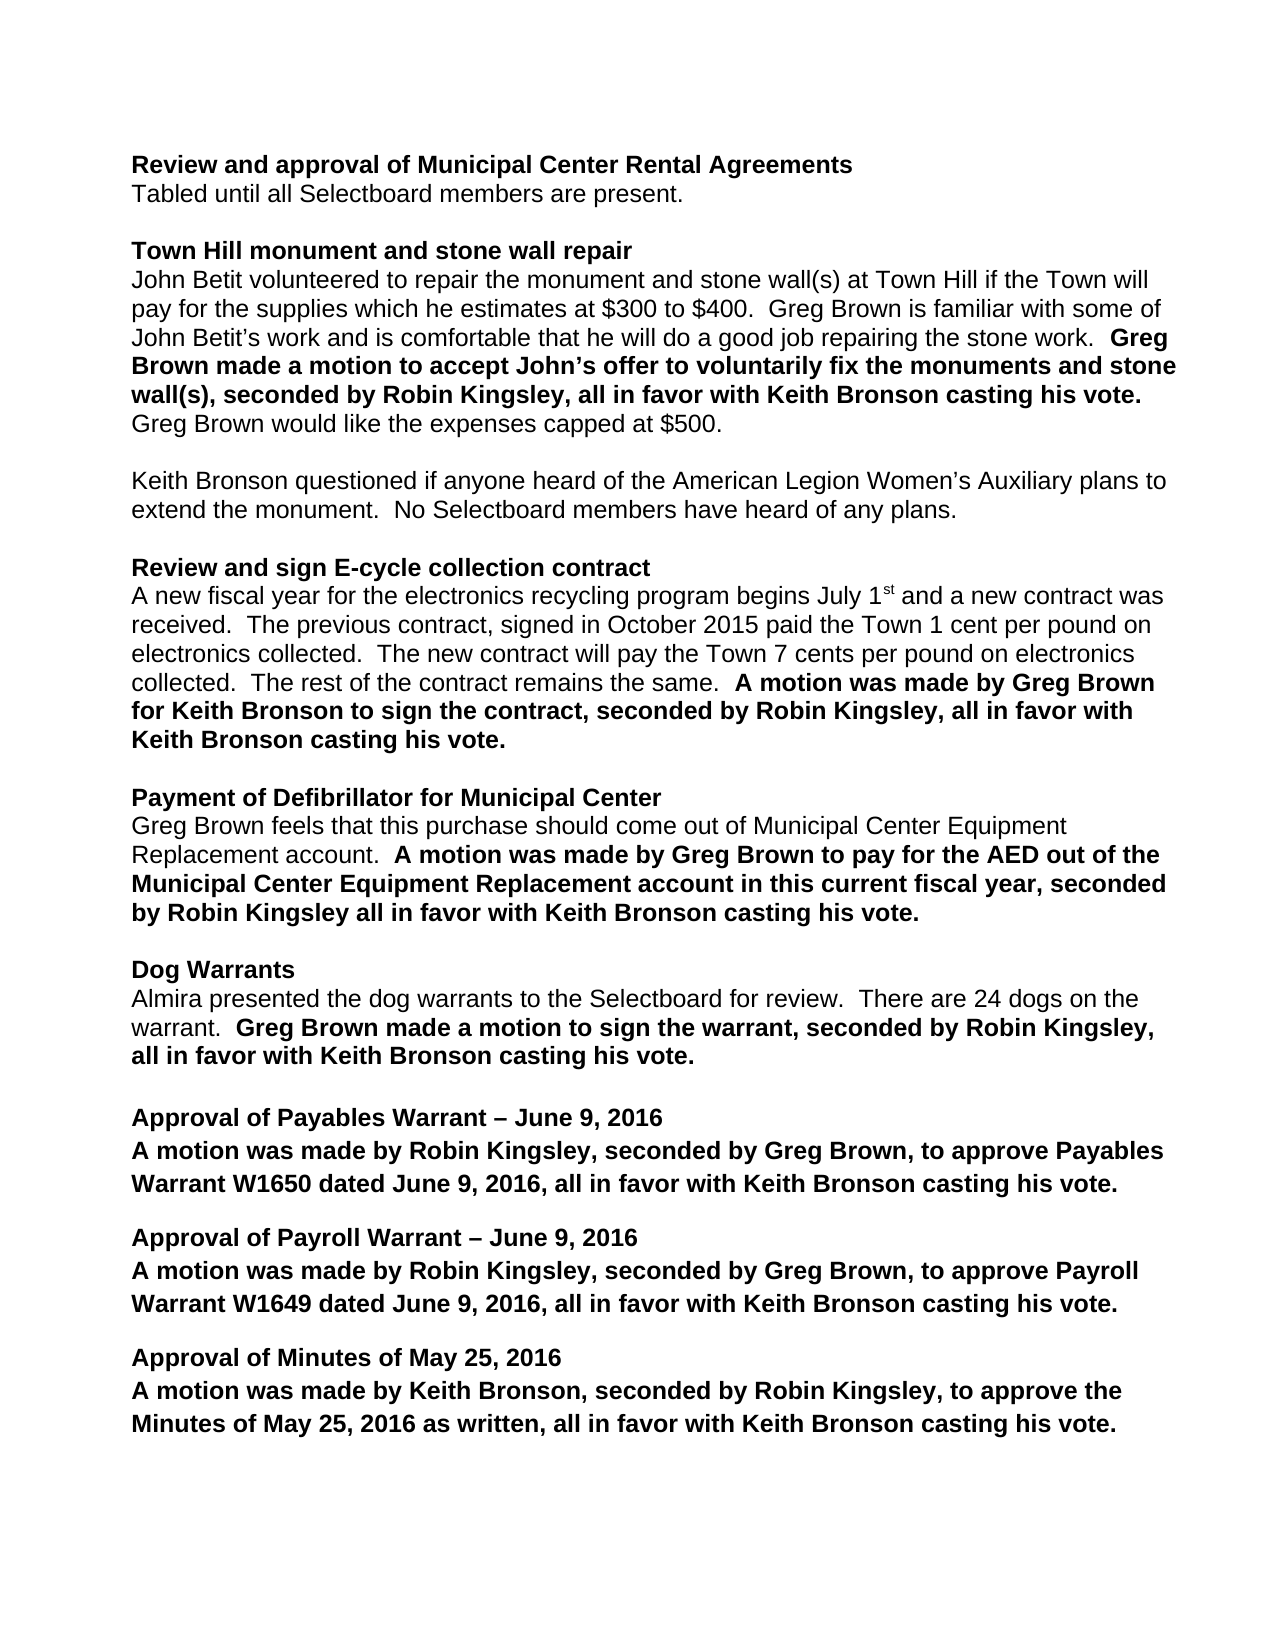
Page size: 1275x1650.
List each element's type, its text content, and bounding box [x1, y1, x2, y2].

list Review and sign E-cycle collection contract [131, 552, 1181, 581]
list Approval of Minutes of May 25, 2016 [131, 1343, 1181, 1372]
list Review and approval of Municipal Center Rental Agreements [131, 150, 1181, 179]
text A motion was made by Keith Bronson, seconded by Robin Kingsley, to approve the Minutes of May 25, 2016 as written, all in favor with Keith Bronson casting his vote. [131, 1376, 1181, 1438]
list Approval of Payroll Warrant – June 9, 2016 [131, 1223, 1181, 1252]
text A motion was made by Robin Kingsley, seconded by Greg Brown, to approve Payables Warrant W1650 dated June 9, 2016, all in favor with Keith Bronson casting his vote. [131, 1136, 1181, 1198]
list Approval of Payables Warrant – June 9, 2016 [131, 1103, 1181, 1132]
list Payment of Defibrillator for Municipal Center [131, 782, 1181, 811]
list A new fiscal year for the electronics recycling program begins July 1st and a new contract was received. The previous contract, signed in October 2015 paid the Town 1 cent per pound on electronics collected. The new contract will pay the Town 7 cents per pound on electronics collected. The rest of the contract remains the same. A motion was made by Greg Brown for Keith Bronson to sign the contract, seconded by Robin Kingsley, all in favor with Keith Bronson casting his vote. [131, 581, 1181, 754]
list Greg Brown feels that this purchase should come out of Municipal Center Equipment Replacement account. A motion was made by Greg Brown to pay for the AED out of the Municipal Center Equipment Replacement account in this current fiscal year, seconded by Robin Kingsley all in favor with Keith Bronson casting his vote. [131, 811, 1181, 926]
list Tabled until all Selectboard members are present. [131, 179, 1181, 207]
list Keith Bronson questioned if anyone heard of the American Legion Women’s Auxiliary plans to extend the monument. No Selectboard members have heard of any plans. [131, 466, 1181, 524]
list John Betit volunteered to repair the monument and stone wall(s) at Town Hill if the Town will pay for the supplies which he estimates at $300 to $400. Greg Brown is familiar with some of John Betit’s work and is comfortable that he will do a good job repairing the stone work. Greg Brown made a motion to accept John’s offer to voluntarily fix the monuments and stone wall(s), seconded by Robin Kingsley, all in favor with Keith Bronson casting his vote. Greg Brown would like the expenses capped at $500. [131, 265, 1181, 437]
text A motion was made by Robin Kingsley, seconded by Greg Brown, to approve Payroll Warrant W1649 dated June 9, 2016, all in favor with Keith Bronson casting his vote. [131, 1256, 1181, 1318]
list Almira presented the dog warrants to the Selectboard for review. There are 24 dogs on the warrant. Greg Brown made a motion to sign the warrant, seconded by Robin Kingsley, all in favor with Keith Bronson casting his vote. [131, 984, 1181, 1070]
list Dog Warrants [131, 955, 1181, 984]
list Town Hill monument and stone wall repair [131, 236, 1181, 265]
